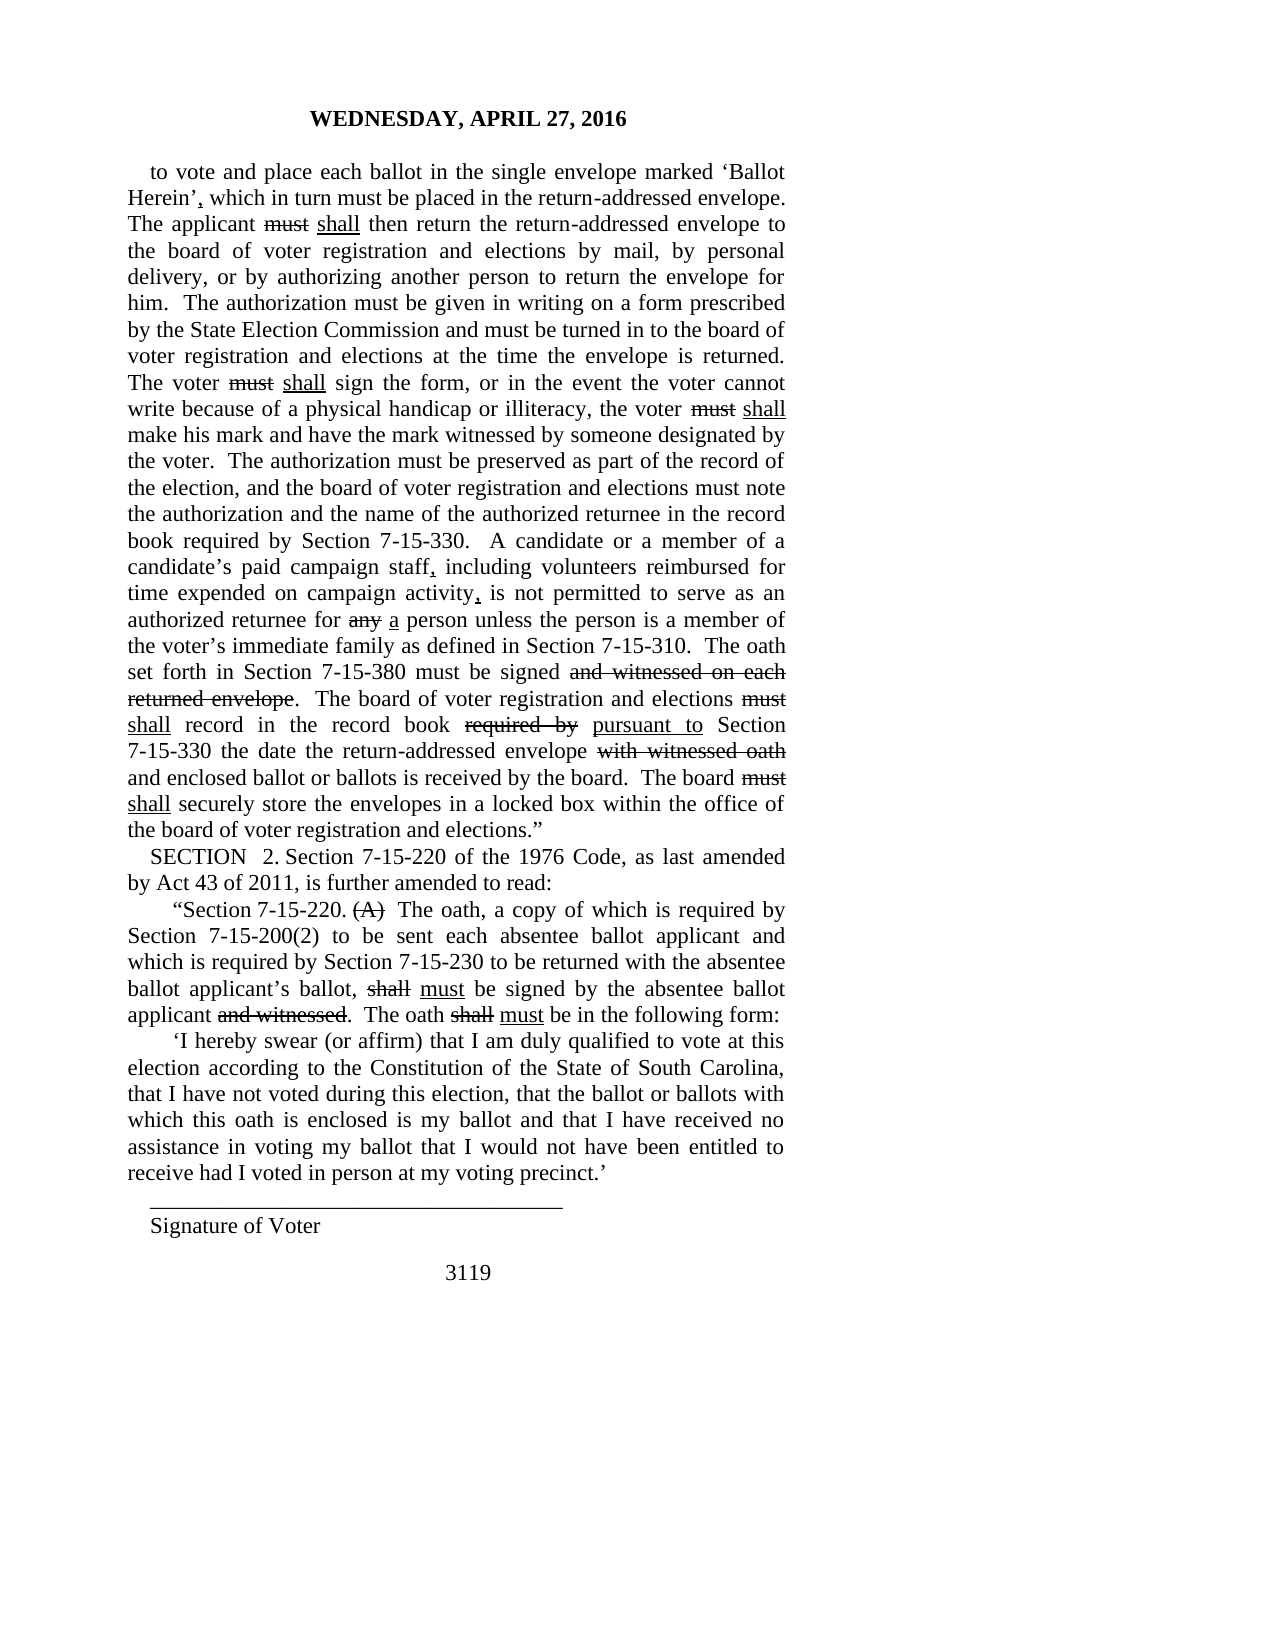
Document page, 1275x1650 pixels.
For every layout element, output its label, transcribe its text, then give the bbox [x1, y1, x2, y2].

text ‘I hereby swear (or affirm) that I am duly qualified to vote at this election according to the Constitution of the State of South Carolina, that I have not voted during this election, that the ballot or ballots with which this oath is enclosed is my ballot and that I have received no assistance in voting my ballot that I would not have been entitled to receive had I voted in person at my voting precinct.’ [127, 1027, 786, 1186]
text ____________________________________ [127, 1186, 786, 1212]
text SECTION 2. Section 7-15-220 of the 1976 Code, as last amended by Act 43 of 2011, is further amended to read: [127, 843, 786, 896]
text “Section 7-15-220. (A) The oath, a copy of which is required by Section 7-15-200(2) to be sent each absentee ballot applicant and which is required by Section 7-15-230 to be returned with the absentee ballot applicant’s ballot, shall must be signed by the absentee ballot applicant and witnessed. The oath shall must be in the following form: [127, 896, 786, 1027]
text Signature of Voter [127, 1212, 786, 1238]
text to vote and place each ballot in the single envelope marked ‘Ballot Herein’, which in turn must be placed in the return-addressed envelope. The applicant must shall then return the return-addressed envelope to the board of voter registration and elections by mail, by personal delivery, or by authorizing another person to return the envelope for him. The authorization must be given in writing on a form prescribed by the State Election Commission and must be turned in to the board of voter registration and elections at the time the envelope is returned. The voter must shall sign the form, or in the event the voter cannot write because of a physical handicap or illiteracy, the voter must shall make his mark and have the mark witnessed by someone designated by the voter. The authorization must be preserved as part of the record of the election, and the board of voter registration and elections must note the authorization and the name of the authorized returnee in the record book required by Section 7-15-330. A candidate or a member of a candidate’s paid campaign staff, including volunteers reimbursed for time expended on campaign activity, is not permitted to serve as an authorized returnee for any a person unless the person is a member of the voter’s immediate family as defined in Section 7-15-310. The oath set forth in Section 7-15-380 must be signed and witnessed on each returned envelope. The board of voter registration and elections must shall record in the record book required by pursuant to Section 7-15-330 the date the return-addressed envelope with witnessed oath and enclosed ballot or ballots is received by the board. The board must shall securely store the envelopes in a locked box within the office of the board of voter registration and elections.” [127, 158, 786, 843]
